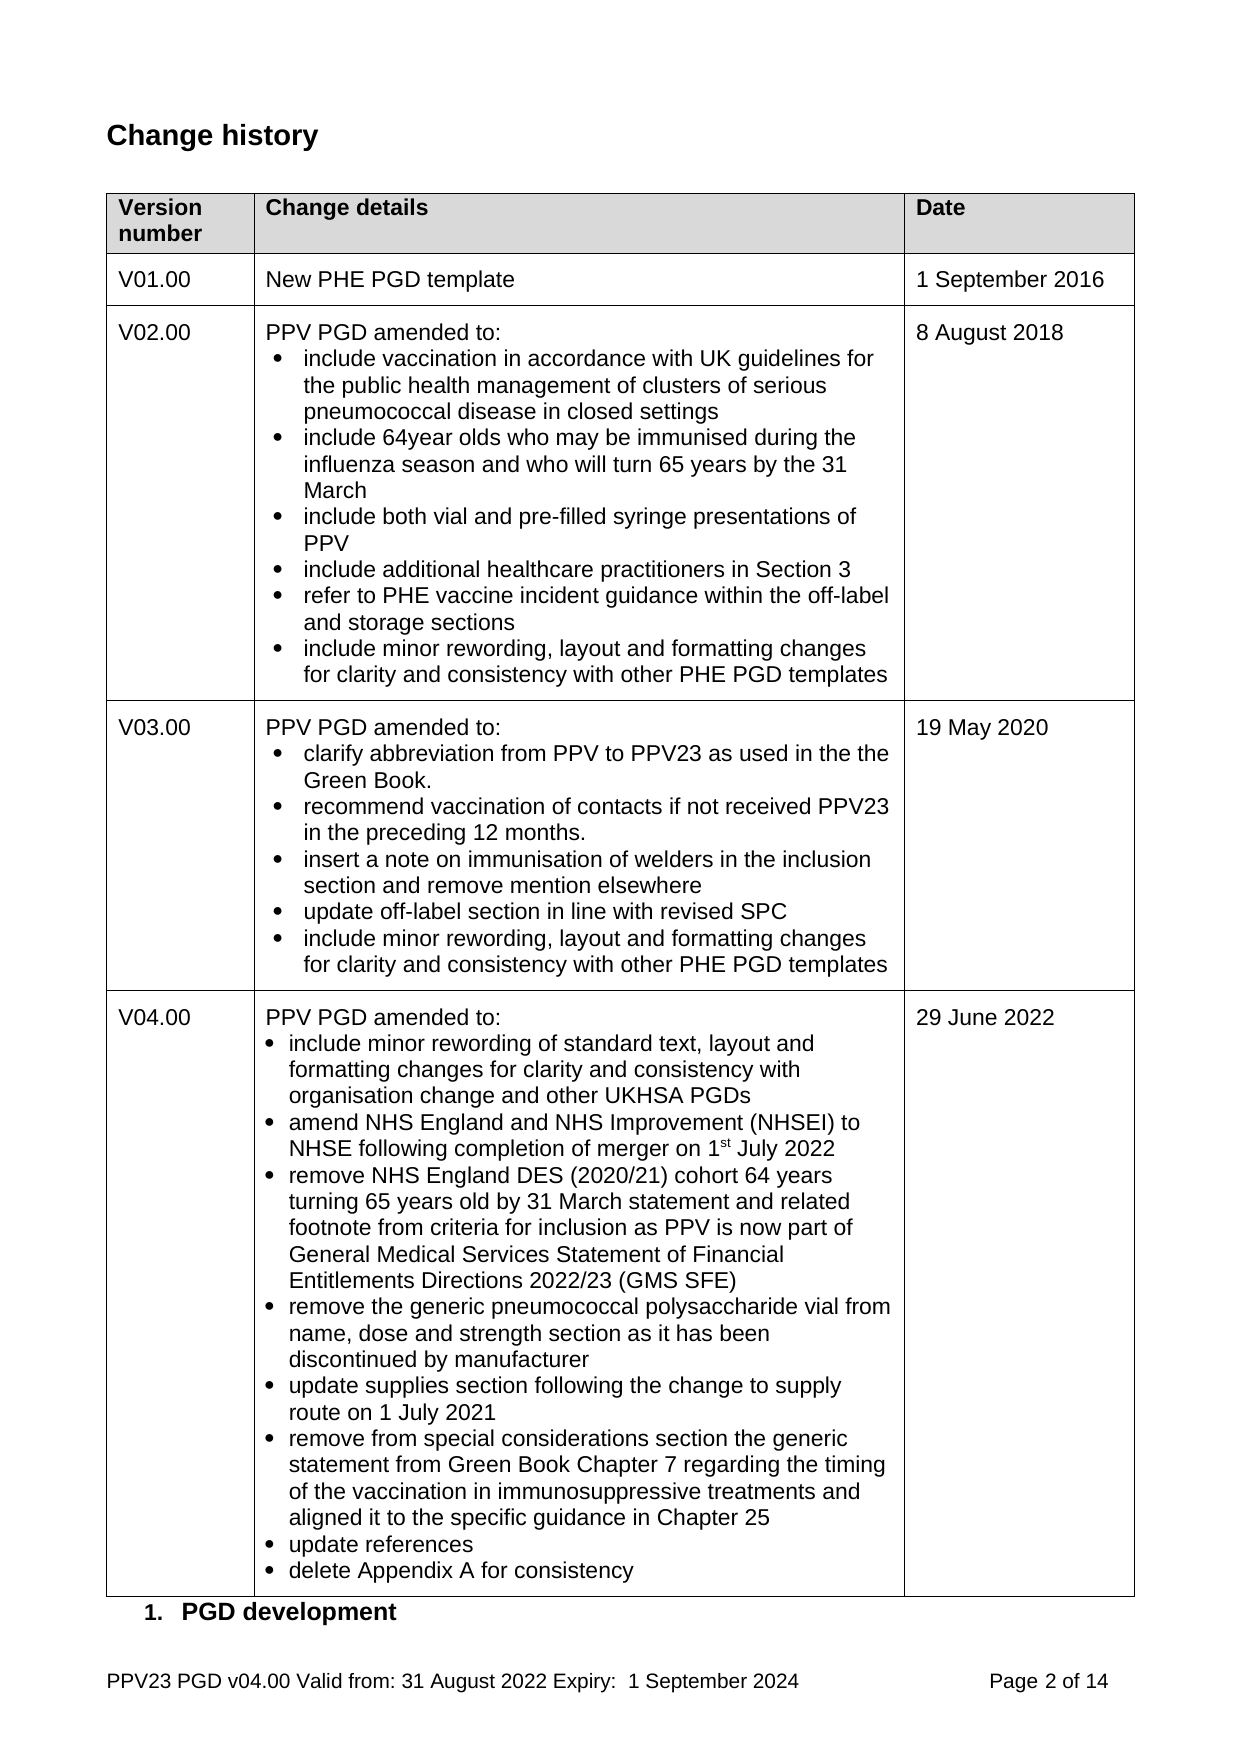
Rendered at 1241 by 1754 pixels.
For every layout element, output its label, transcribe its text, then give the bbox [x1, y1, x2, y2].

table_cell 29 June 2022 [905, 991, 1134, 1596]
table_cell PPV PGD amended to: include minor rewording of standard text, layout and formatting changes for clarity and consistency with organisation change and other UKHSA PGDs amend NHS England and NHS Improvement (NHSEI) to NHSE following completion of merger on 1st July 2022 remove NHS England DES (2020/21) cohort 64 years turning 65 years old by 31 March statement and related footnote from criteria for inclusion as PPV is now part of General Medical Services Statement of Financial Entitlements Directions 2022/23 (GMS SFE) remove the generic pneumococcal polysaccharide vial from name, dose and strength section as it has been discontinued by manufacturer update supplies section following the change to supply route on 1 July 2021 remove from special considerations section the generic statement from Green Book Chapter 7 regarding the timing of the vaccination in immunosuppressive treatments and aligned it to the specific guidance in Chapter 25 update references delete Appendix A for consistency [255, 991, 904, 1596]
table_header Version number [107, 194, 254, 253]
table_cell PPV PGD amended to: clarify abbreviation from PPV to PPV23 as used in the the Green Book. recommend vaccination of contacts if not received PPV23 in the preceding 12 months. insert a note on immunisation of welders in the inclusion section and remove mention elsewhere update off-label section in line with revised SPC include minor rewording, layout and formatting changes for clarity and consistency with other PHE PGD templates [255, 701, 904, 990]
table_cell 8 August 2018 [905, 306, 1134, 700]
table_cell V03.00 [107, 701, 254, 990]
table_cell 1 September 2016 [905, 254, 1134, 305]
table_cell V01.00 [107, 254, 254, 305]
table_cell V04.00 [107, 991, 254, 1596]
table_cell PPV PGD amended to: include vaccination in accordance with UK guidelines for the public health management of clusters of serious pneumococcal disease in closed settings include 64year olds who may be immunised during the influenza season and who will turn 65 years by the 31 March include both vial and pre-filled syringe presentations of PPV include additional healthcare practitioners in Section 3 refer to PHE vaccine incident guidance within the off-label and storage sections include minor rewording, layout and formatting changes for clarity and consistency with other PHE PGD templates [255, 306, 904, 700]
table_header Date [905, 194, 1134, 253]
list PGD development [144, 1597, 1134, 1626]
subtitle Change history [106, 118, 1134, 152]
table_cell 19 May 2020 [905, 701, 1134, 990]
table_cell New PHE PGD template [255, 254, 904, 305]
table_header Change details [255, 194, 904, 253]
table_cell V02.00 [107, 306, 254, 700]
